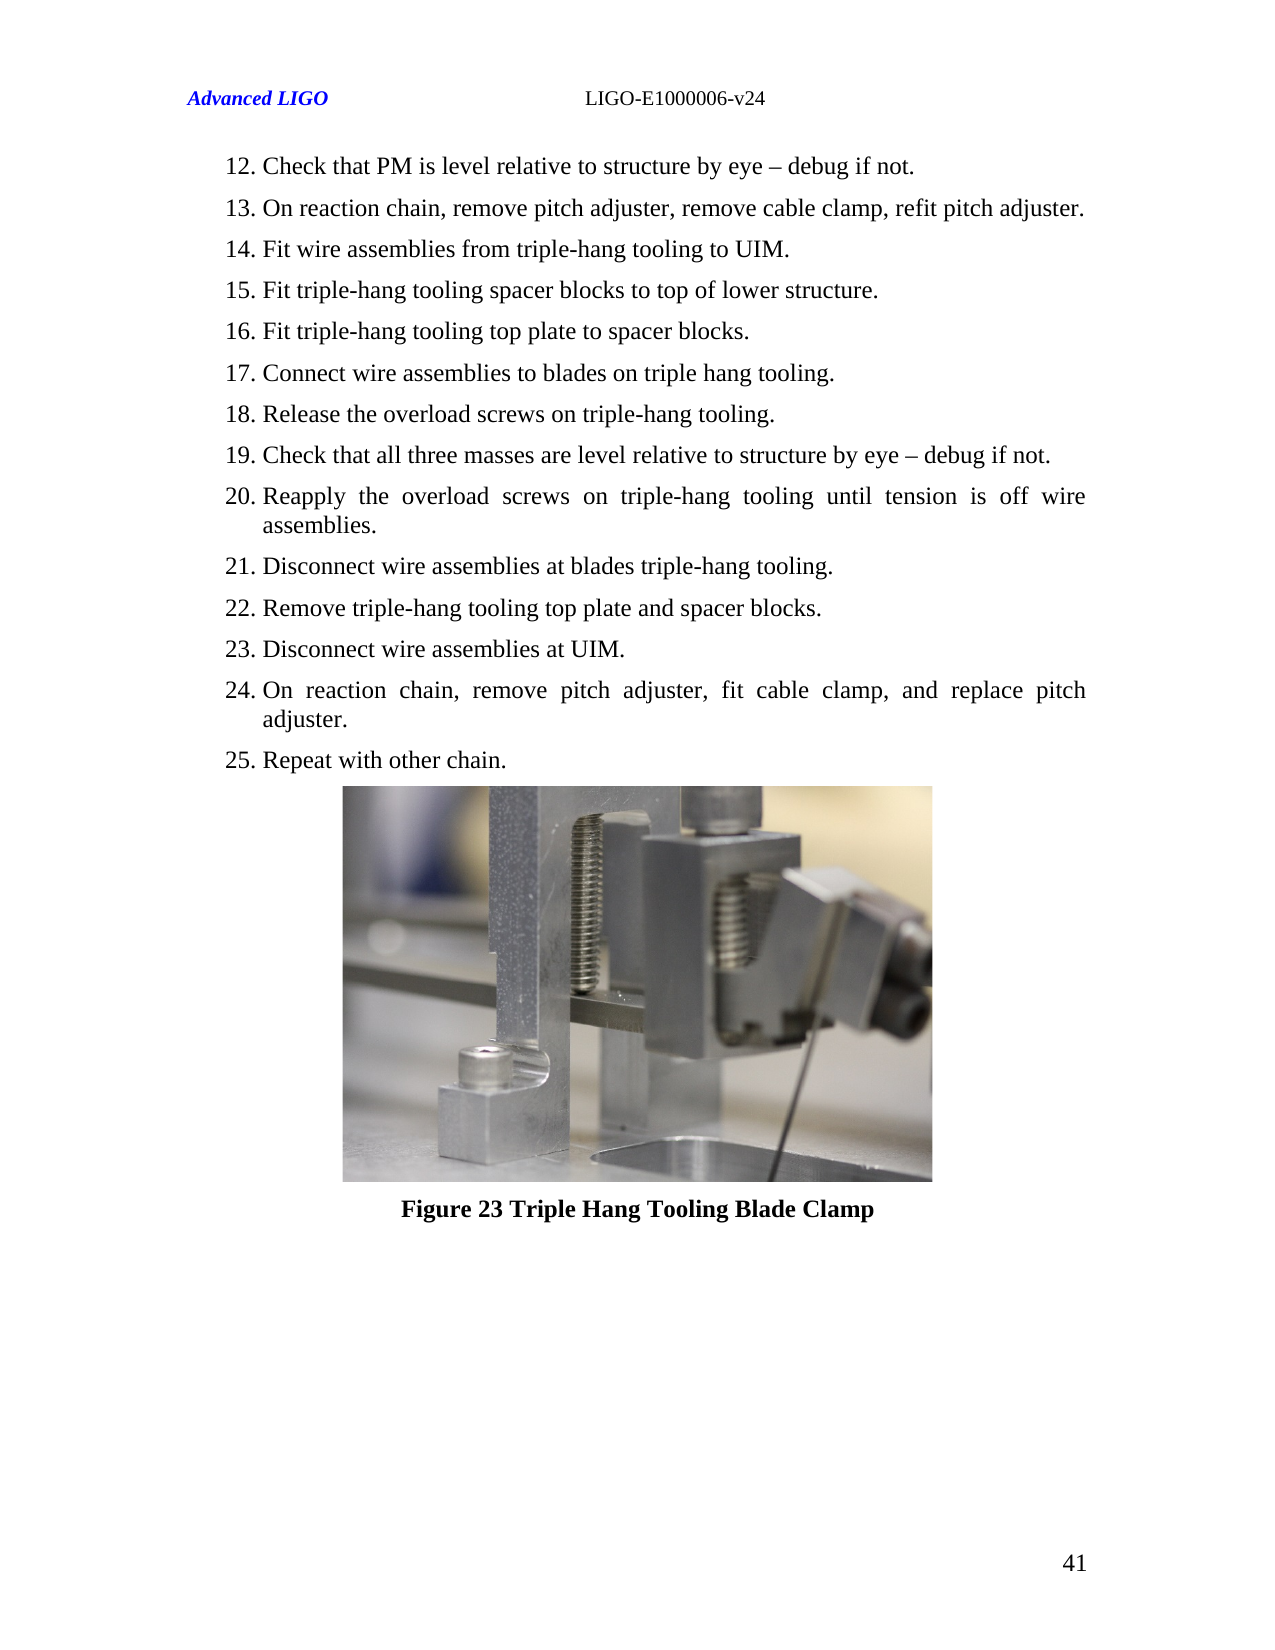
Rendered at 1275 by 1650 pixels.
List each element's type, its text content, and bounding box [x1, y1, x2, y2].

list Reapply the overload screws on triple-hang tooling until tension is off wire assemblies. [225, 481, 1087, 539]
list Fit wire assemblies from triple-hang tooling to UIM. [225, 234, 1087, 263]
picture [342, 786, 933, 1182]
list Fit triple-hang tooling top plate to spacer blocks. [225, 316, 1087, 345]
list Remove triple-hang tooling top plate and spacer blocks. [225, 593, 1087, 621]
list Disconnect wire assemblies at blades triple-hang tooling. [225, 551, 1087, 580]
list Fit triple-hang tooling spacer blocks to top of lower structure. [225, 275, 1087, 304]
list On reaction chain, remove pitch adjuster, fit cable clamp, and replace pitch adjuster. [225, 675, 1087, 733]
text Figure 23 Triple Hang Tooling Blade Clamp [187, 1194, 1087, 1223]
list On reaction chain, remove pitch adjuster, remove cable clamp, refit pitch adjuster. [225, 193, 1087, 221]
list Disconnect wire assemblies at UIM. [225, 634, 1087, 663]
list Repeat with other chain. [225, 745, 1087, 774]
list Connect wire assemblies to blades on triple hang tooling. [225, 358, 1087, 386]
list Check that all three masses are level relative to structure by eye – debug if not. [225, 440, 1087, 469]
list Release the overload screws on triple-hang tooling. [225, 399, 1087, 428]
list Check that PM is level relative to structure by eye – debug if not. [225, 151, 1087, 180]
